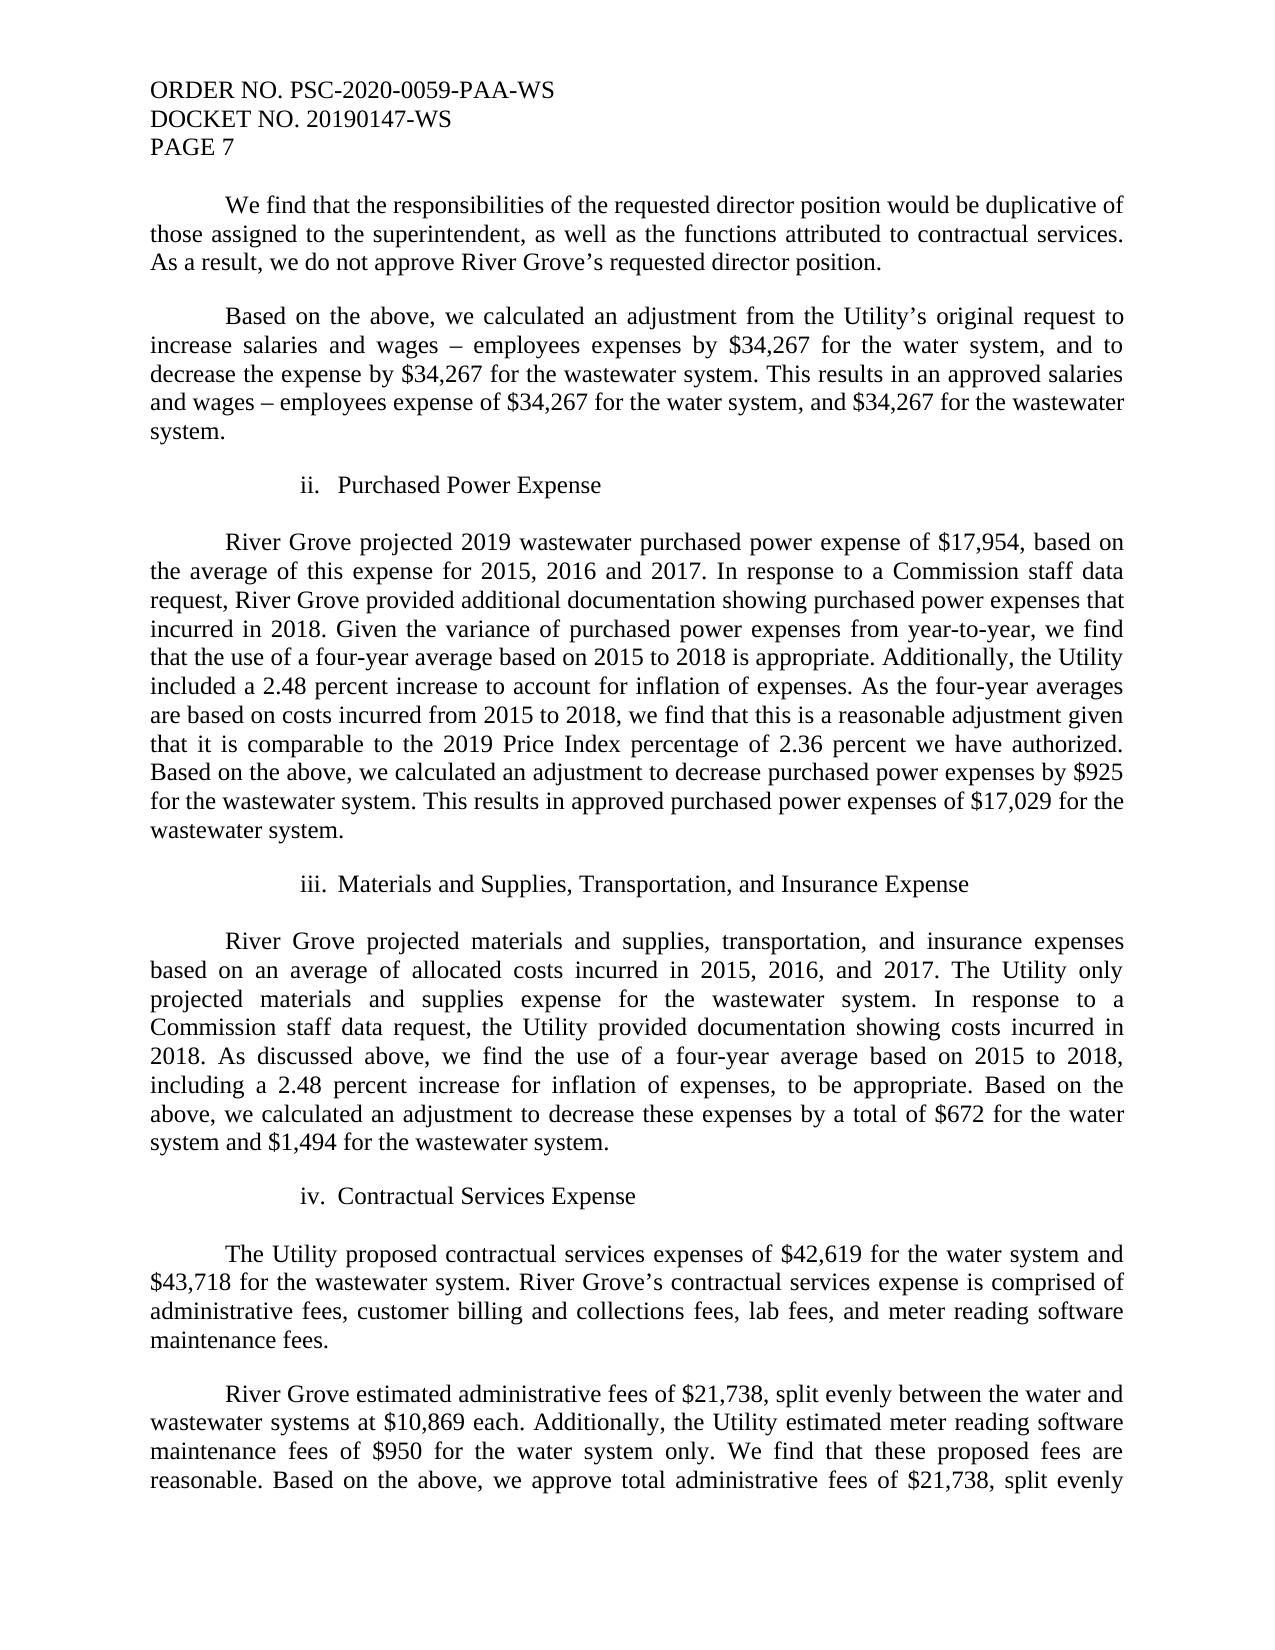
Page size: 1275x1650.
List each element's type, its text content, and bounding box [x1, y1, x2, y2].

text River Grove projected materials and supplies, transportation, and insurance expenses based on an average of allocated costs incurred in 2015, 2016, and 2017. The Utility only projected materials and supplies expense for the wastewater system. In response to a Commission staff data request, the Utility provided documentation showing costs incurred in 2018. As discussed above, we find the use of a four-year average based on 2015 to 2018, including a 2.48 percent increase for inflation of expenses, to be appropriate. Based on the above, we calculated an adjustment to decrease these expenses by a total of $672 for the water system and $1,494 for the wastewater system. [150, 926, 1125, 1156]
text The Utility proposed contractual services expenses of $42,619 for the water system and $43,718 for the wastewater system. River Grove’s contractual services expense is comprised of administrative fees, customer billing and collections fees, lab fees, and meter reading software maintenance fees. [150, 1239, 1125, 1354]
text We find that the responsibilities of the requested director position would be duplicative of those assigned to the superintendent, as well as the functions attributed to contractual services. As a result, we do not approve River Grove’s requested director position. [150, 190, 1125, 276]
subtitle Materials and Supplies, Transportation, and Insurance Expense [300, 869, 1125, 897]
subtitle Purchased Power Expense [300, 470, 1125, 499]
text River Grove projected 2019 wastewater purchased power expense of $17,954, based on the average of this expense for 2015, 2016 and 2017. In response to a Commission staff data request, River Grove provided additional documentation showing purchased power expenses that incurred in 2018. Given the variance of purchased power expenses from year-to-year, we find that the use of a four-year average based on 2015 to 2018 is appropriate. Additionally, the Utility included a 2.48 percent increase to account for inflation of expenses. As the four-year averages are based on costs incurred from 2015 to 2018, we find that this is a reasonable adjustment given that it is comparable to the 2019 Price Index percentage of 2.36 percent we have authorized. Based on the above, we calculated an adjustment to decrease purchased power expenses by $925 for the wastewater system. This results in approved purchased power expenses of $17,029 for the wastewater system. [150, 527, 1125, 844]
text Based on the above, we calculated an adjustment from the Utility’s original request to increase salaries and wages – employees expenses by $34,267 for the water system, and to decrease the expense by $34,267 for the wastewater system. This results in an approved salaries and wages – employees expense of $34,267 for the water system, and $34,267 for the wastewater system. [150, 301, 1125, 445]
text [150, 1379, 1125, 1494]
subtitle Contractual Services Expense [300, 1181, 1125, 1210]
